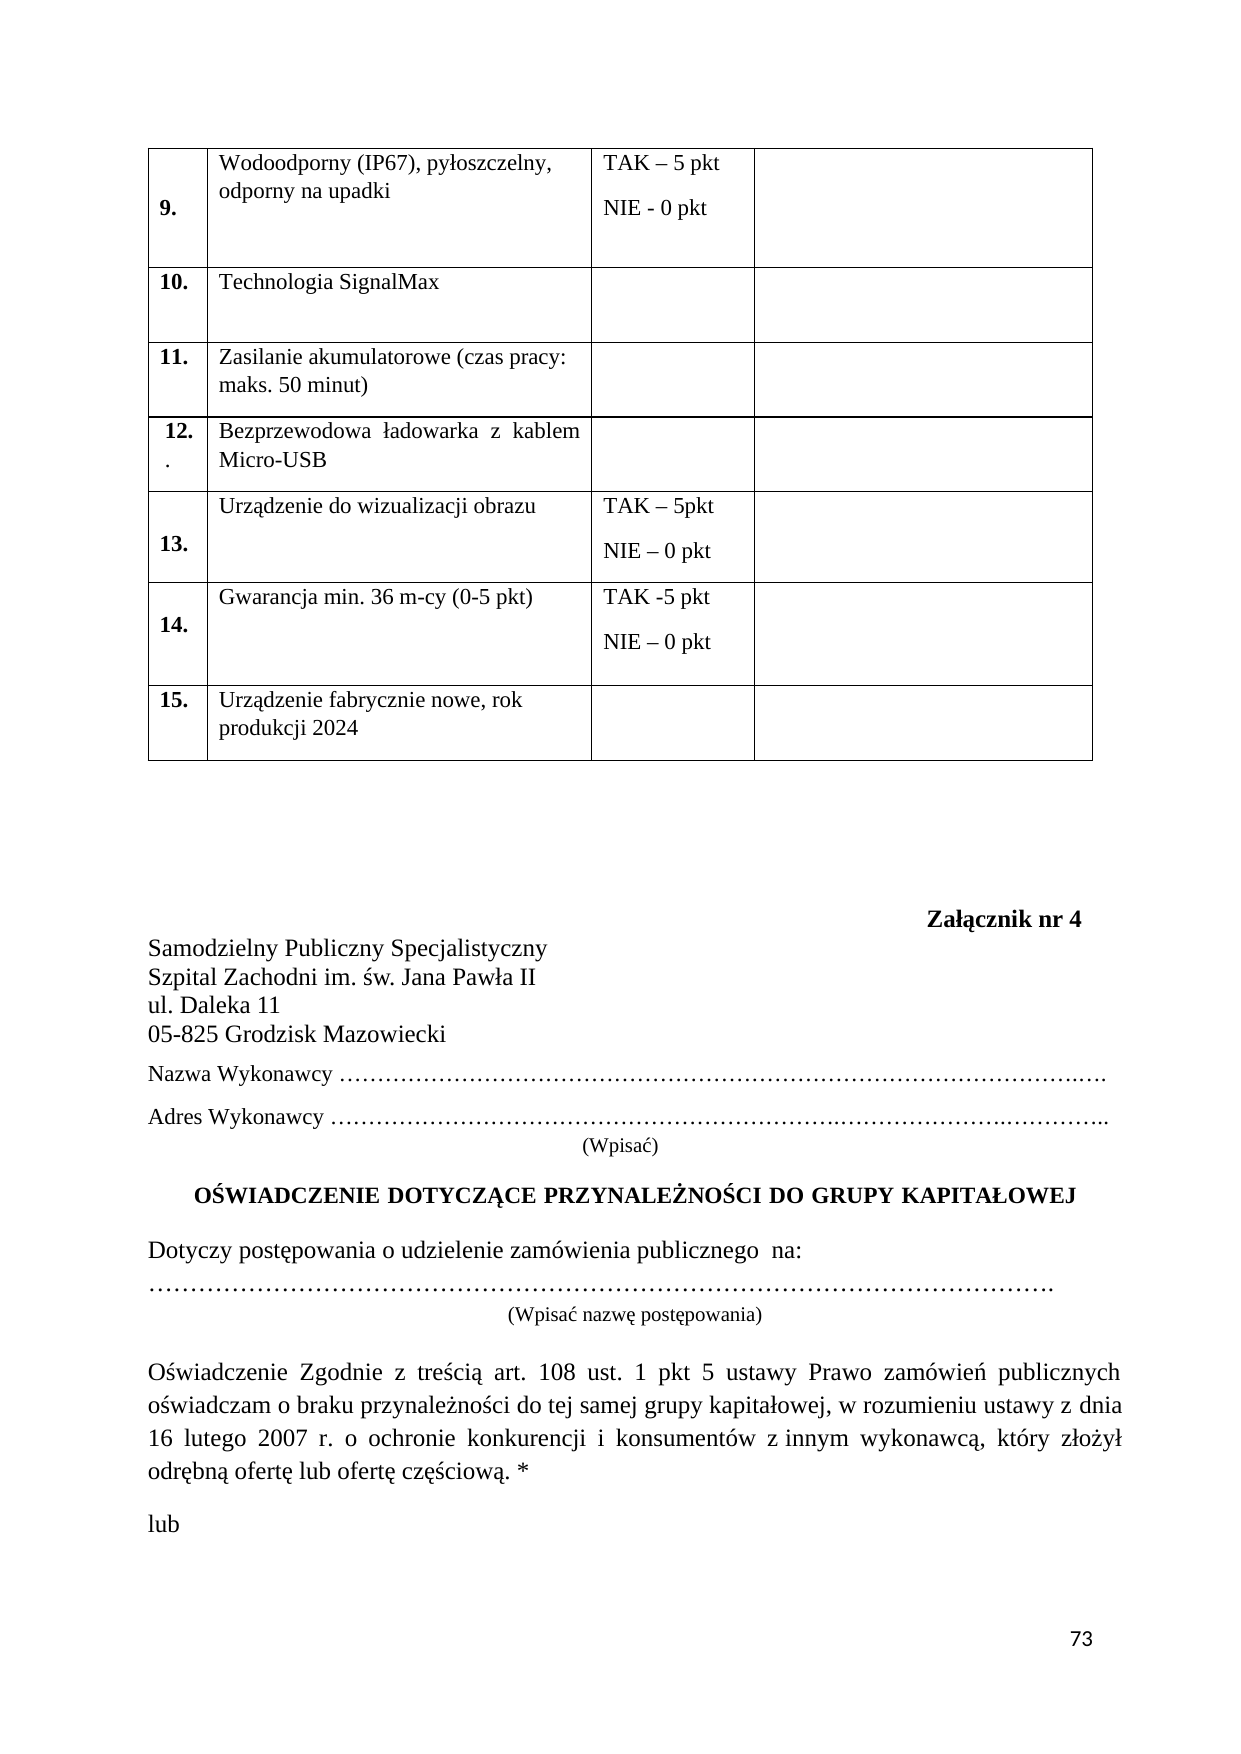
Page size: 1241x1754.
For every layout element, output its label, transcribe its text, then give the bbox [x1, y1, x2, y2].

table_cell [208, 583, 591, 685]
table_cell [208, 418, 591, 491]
text Szpital Zachodni im. św. Jana Pawła II [148, 962, 1122, 991]
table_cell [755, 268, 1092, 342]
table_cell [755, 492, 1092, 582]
text Załącznik nr 4 [812, 904, 1122, 933]
text Oświadczenie Zgodnie z treścią art. 108 ust. 1 pkt 5 ustawy Prawo zamówień publicznych oświadczam o braku przynależności do tej samej grupy kapitałowej, w rozumieniu ustawy z dnia 16 lutego 2007 r. o ochronie konkurencji i konsumentów z innym wykonawcą, który złożył odrębną ofertę lub ofertę częściową. * [148, 1357, 1122, 1484]
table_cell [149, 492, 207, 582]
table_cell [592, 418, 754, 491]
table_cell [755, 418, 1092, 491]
text lub [148, 1509, 1122, 1538]
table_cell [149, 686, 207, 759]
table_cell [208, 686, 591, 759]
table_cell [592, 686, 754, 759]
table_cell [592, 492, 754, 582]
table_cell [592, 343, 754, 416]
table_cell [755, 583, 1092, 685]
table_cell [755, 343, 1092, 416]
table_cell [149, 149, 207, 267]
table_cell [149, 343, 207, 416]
text Samodzielny Publiczny Specjalistyczny [148, 933, 1122, 962]
text Dotyczy postępowania o udzielenie zamówienia publicznego na: ………………………………………………………………………………………………. [148, 1235, 1122, 1297]
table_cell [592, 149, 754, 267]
text oświadczenie dotyczące przynależności do grupy kapitałowej [148, 1176, 1122, 1209]
text (Wpisać nazwę postępowania) [148, 1301, 1122, 1326]
text ul. Daleka 11 [148, 991, 1122, 1019]
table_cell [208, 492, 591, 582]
text Adres Wykonawcy ………………………………………………………….………………….………….. [148, 1103, 1122, 1129]
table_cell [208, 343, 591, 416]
text 05-825 Grodzisk Mazowiecki [148, 1019, 1122, 1048]
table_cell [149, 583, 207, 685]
text Nazwa Wykonawcy …………………………………………………………………………………….…. [148, 1061, 1122, 1087]
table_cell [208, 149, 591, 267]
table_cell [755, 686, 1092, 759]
text (Wpisać) [148, 1133, 1093, 1157]
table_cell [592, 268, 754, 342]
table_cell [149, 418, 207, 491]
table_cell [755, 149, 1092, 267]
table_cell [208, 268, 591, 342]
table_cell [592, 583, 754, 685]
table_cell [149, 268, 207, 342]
